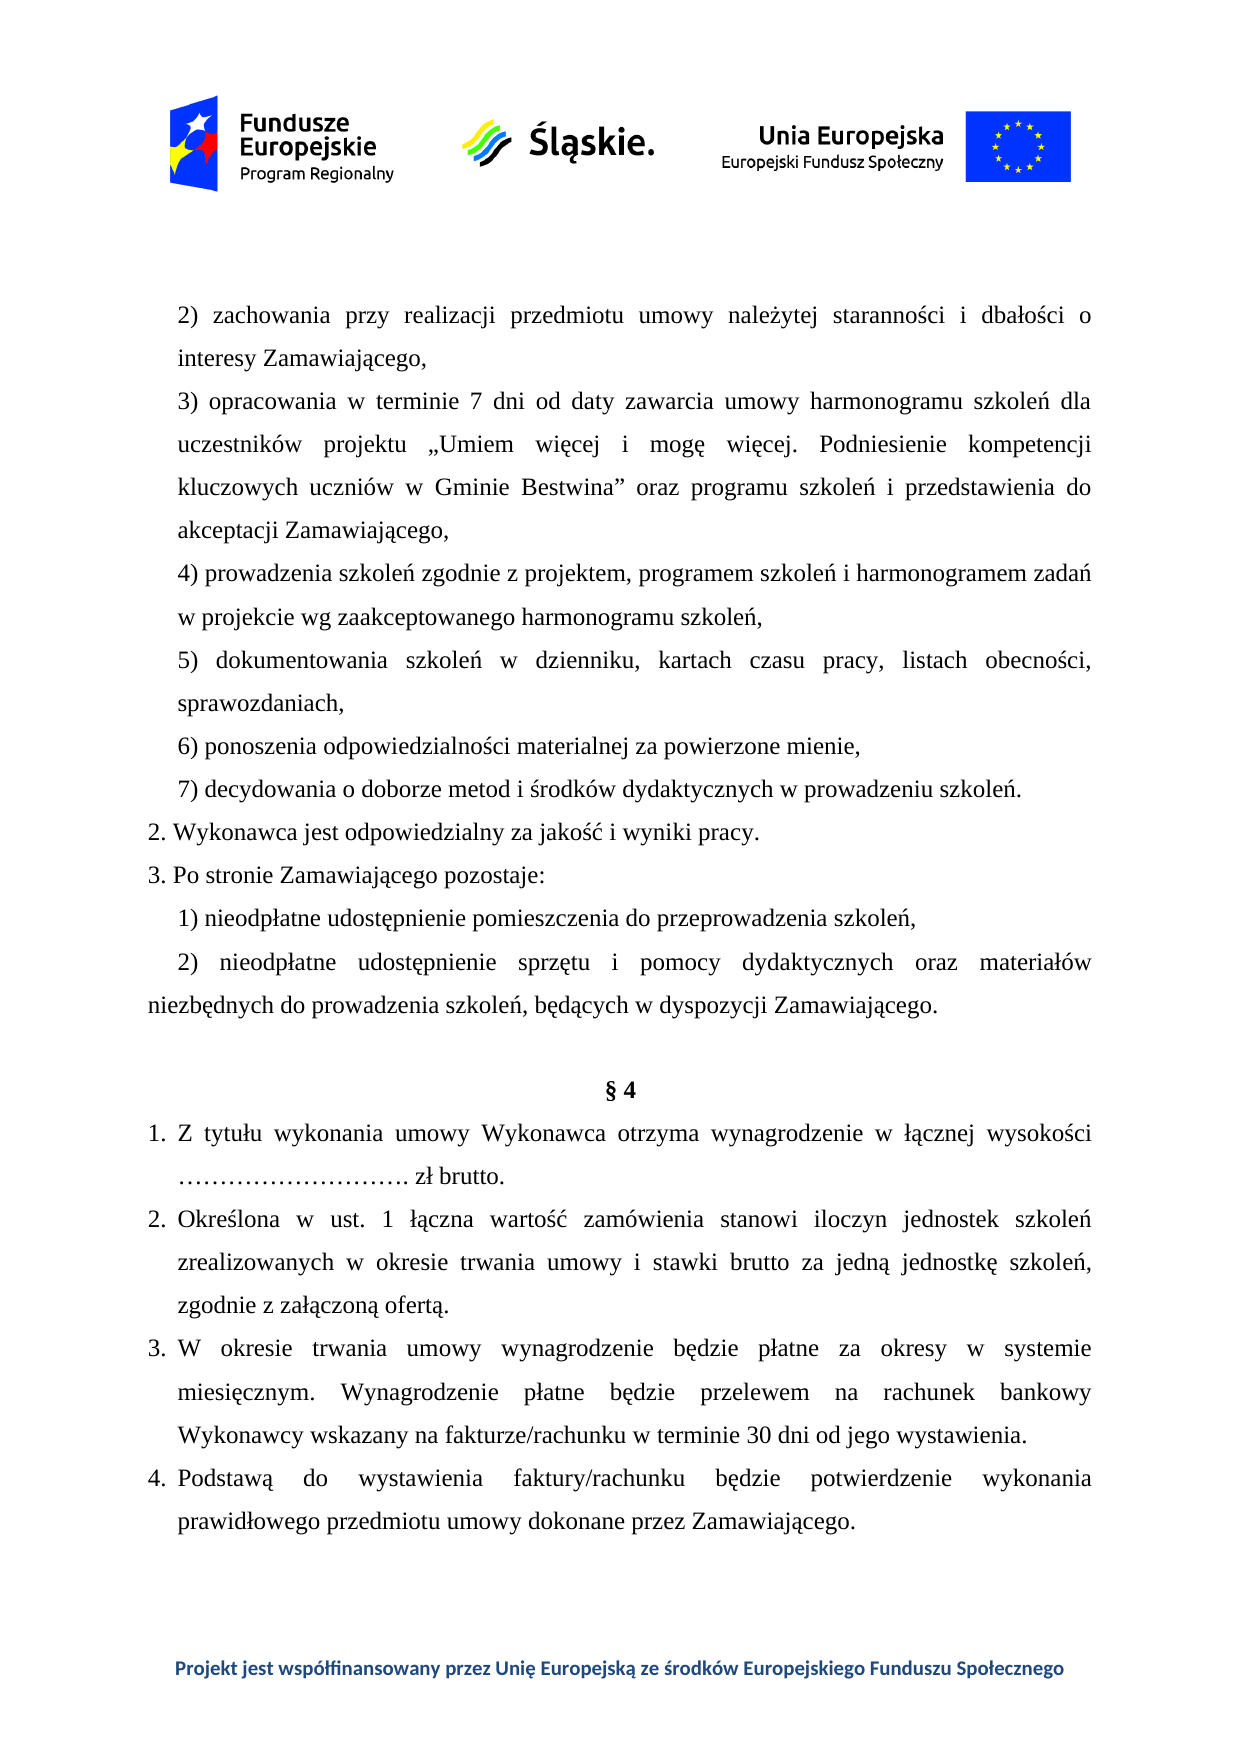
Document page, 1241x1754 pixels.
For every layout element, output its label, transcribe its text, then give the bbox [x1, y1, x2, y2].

list W okresie trwania umowy wynagrodzenie będzie płatne za okresy w systemie miesięcznym. Wynagrodzenie płatne będzie przelewem na rachunek bankowy Wykonawcy wskazany na fakturze/rachunku w terminie 30 dni od jego wystawienia. [148, 1333, 1093, 1448]
text 2) zachowania przy realizacji przedmiotu umowy należytej staranności i dbałości o interesy Zamawiającego, [177, 300, 1093, 372]
text 6) ponoszenia odpowiedzialności materialnej za powierzone mienie, [177, 731, 1093, 760]
text 2. Wykonawca jest odpowiedzialny za jakość i wyniki pracy. [148, 817, 1093, 846]
text 3) opracowania w terminie 7 dni od daty zawarcia umowy harmonogramu szkoleń dla uczestników projektu „Umiem więcej i mogę więcej. Podniesienie kompetencji kluczowych uczniów w Gminie Bestwina” oraz programu szkoleń i przedstawienia do akceptacji Zamawiającego, [177, 386, 1093, 544]
list Z tytułu wykonania umowy Wykonawca otrzyma wynagrodzenie w łącznej wysokości ………………………. zł brutto. [148, 1118, 1093, 1190]
text 1) nieodpłatne udostępnienie pomieszczenia do przeprowadzenia szkoleń, [148, 903, 1093, 932]
list Podstawą do wystawienia faktury/rachunku będzie potwierdzenie wykonania prawidłowego przedmiotu umowy dokonane przez Zamawiającego. [148, 1463, 1093, 1535]
picture [147, 73, 1093, 214]
text 3. Po stronie Zamawiającego pozostaje: [148, 860, 1093, 889]
text § 4 [148, 1075, 1093, 1103]
list Określona w ust. 1 łączna wartość zamówienia stanowi iloczyn jednostek szkoleń zrealizowanych w okresie trwania umowy i stawki brutto za jedną jednostkę szkoleń, zgodnie z załączoną ofertą. [148, 1204, 1093, 1319]
text 2) nieodpłatne udostępnienie sprzętu i pomocy dydaktycznych oraz materiałów niezbędnych do prowadzenia szkoleń, będących w dyspozycji Zamawiającego. [148, 947, 1093, 1018]
text 4) prowadzenia szkoleń zgodnie z projektem, programem szkoleń i harmonogramem zadań w projekcie wg zaakceptowanego harmonogramu szkoleń, [177, 558, 1093, 630]
text 5) dokumentowania szkoleń w dzienniku, kartach czasu pracy, listach obecności, sprawozdaniach, [177, 645, 1093, 717]
text 7) decydowania o doborze metod i środków dydaktycznych w prowadzeniu szkoleń. [177, 774, 1093, 803]
